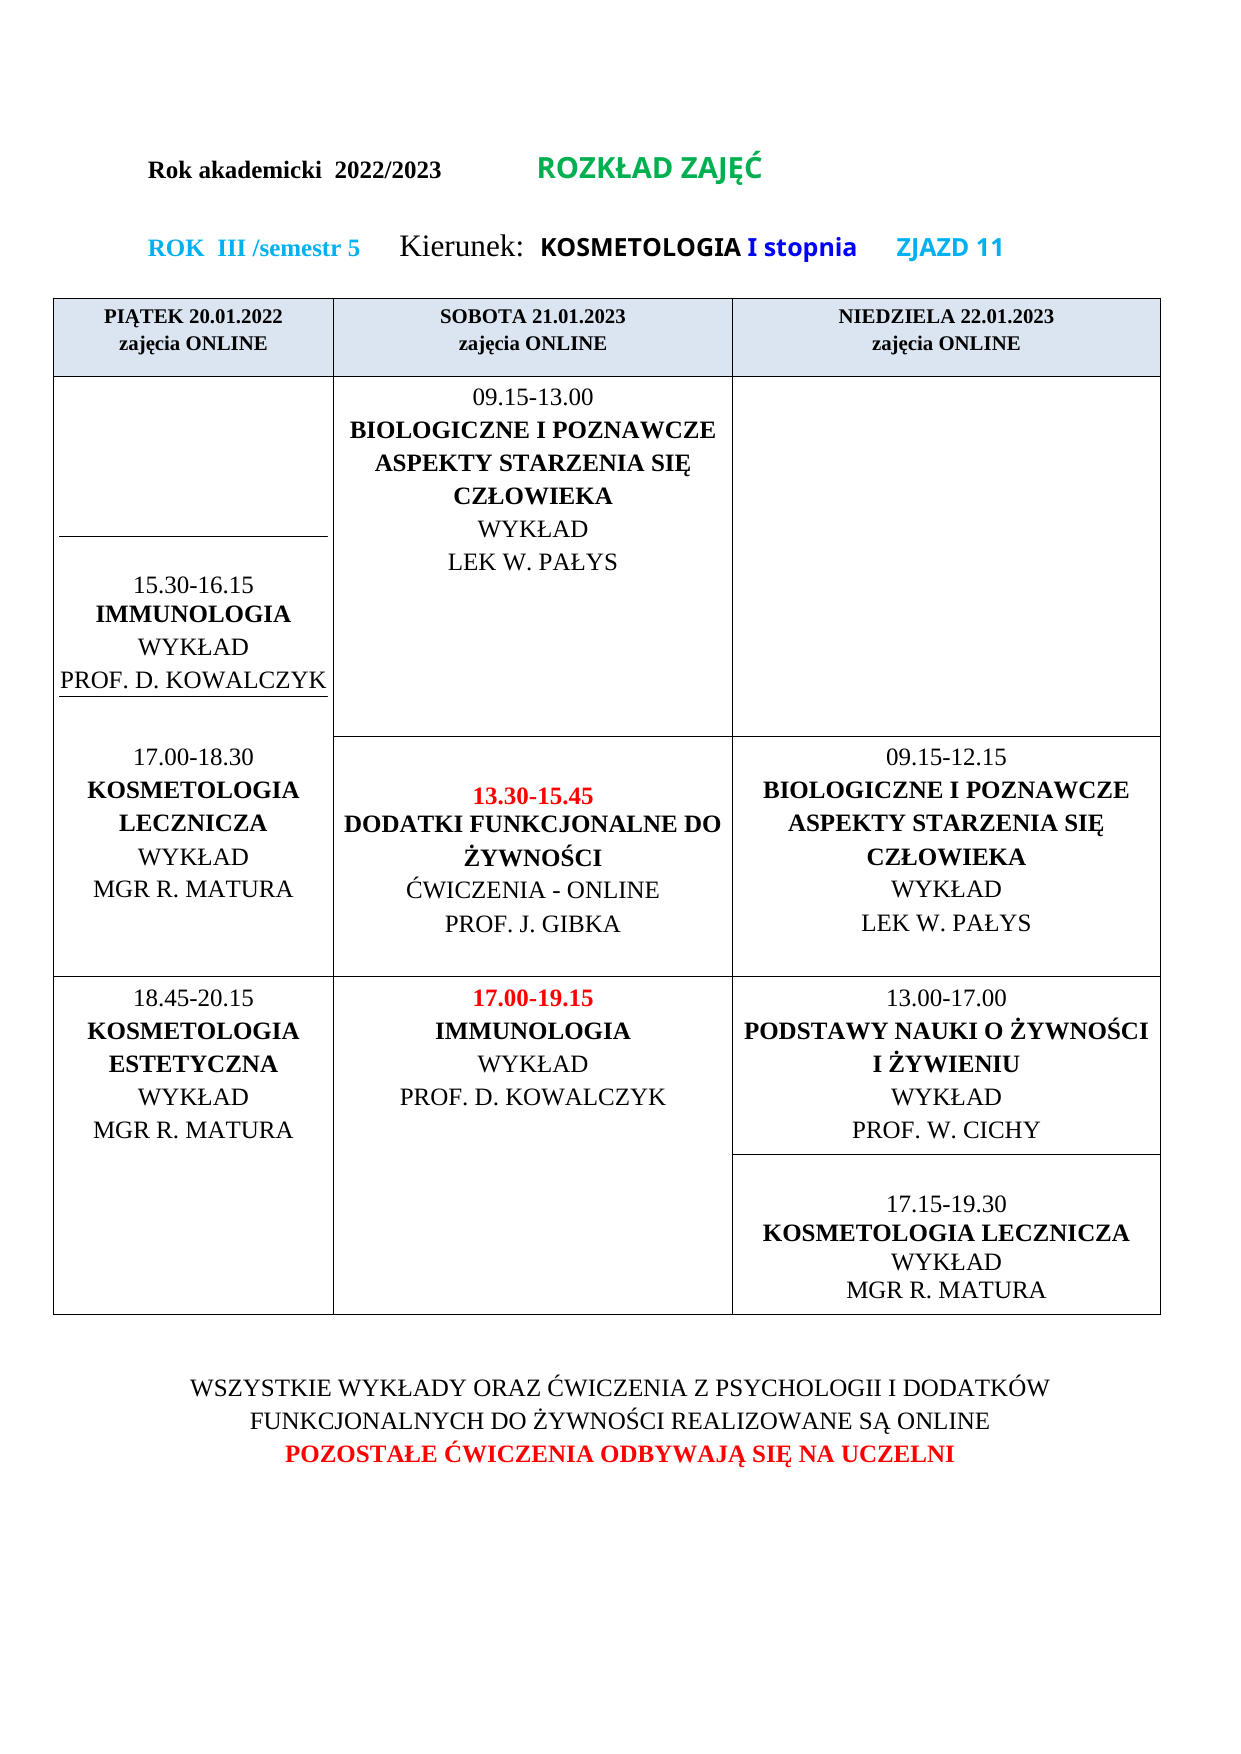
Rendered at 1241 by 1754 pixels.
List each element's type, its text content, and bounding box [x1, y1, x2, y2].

table_header SOBOTA 21.01.2023 zajęcia ONLINE [334, 299, 732, 376]
table_header PIĄTEK 20.01.2022 zajęcia ONLINE [54, 299, 333, 376]
text WSZYSTKIE WYKŁADY ORAZ ĆWICZENIA Z PSYCHOLOGII I DODATKÓW FUNKCJONALNYCH DO ŻYWNOŚCI REALIZOWANE SĄ ONLINE [148, 1373, 1093, 1434]
table_cell 17.00-19.15 IMMUNOLOGIA WYKŁAD PROF. D. KOWALCZYK [334, 977, 732, 1314]
table_cell 17.15-19.30 KOSMETOLOGIA LECZNICZA WYKŁAD MGR R. MATURA [733, 1155, 1160, 1314]
text ROK III /semestr 5 Kierunek: KOSMETOLOGIA I stopnia ZJAZD 11 [148, 227, 1093, 263]
table_cell 09.15-13.00 BIOLOGICZNE I POZNAWCZE ASPEKTY STARZENIA SIĘ CZŁOWIEKA WYKŁAD LEK W. PAŁYS [334, 377, 732, 736]
table_cell 13.00-17.00 PODSTAWY NAUKI O ŻYWNOŚCI I ŻYWIENIU WYKŁAD PROF. W. CICHY [733, 977, 1160, 1154]
table_cell 15.30-16.15 IMMUNOLOGIA WYKŁAD PROF. D. KOWALCZYK [54, 377, 333, 736]
table_cell 13.30-15.45 DODATKI FUNKCJONALNE DO ŻYWNOŚCI ĆWICZENIA - ONLINE PROF. J. GIBKA [334, 737, 732, 976]
table_cell 09.15-12.15 BIOLOGICZNE I POZNAWCZE ASPEKTY STARZENIA SIĘ CZŁOWIEKA WYKŁAD LEK W. PAŁYS [733, 737, 1160, 976]
table_cell 18.45-20.15 KOSMETOLOGIA ESTETYCZNA WYKŁAD MGR R. MATURA [54, 977, 333, 1314]
table_cell [733, 377, 1160, 736]
table_cell 17.00-18.30 KOSMETOLOGIA LECZNICZA WYKŁAD MGR R. MATURA [54, 736, 333, 976]
table_header NIEDZIELA 22.01.2023 zajęcia ONLINE [733, 299, 1160, 376]
text POZOSTAŁE ĆWICZENIA ODBYWAJĄ SIĘ NA UCZELNI [148, 1439, 1093, 1468]
text Rok akademicki 2022/2023 ROZKŁAD ZAJĘĆ [148, 148, 1093, 187]
